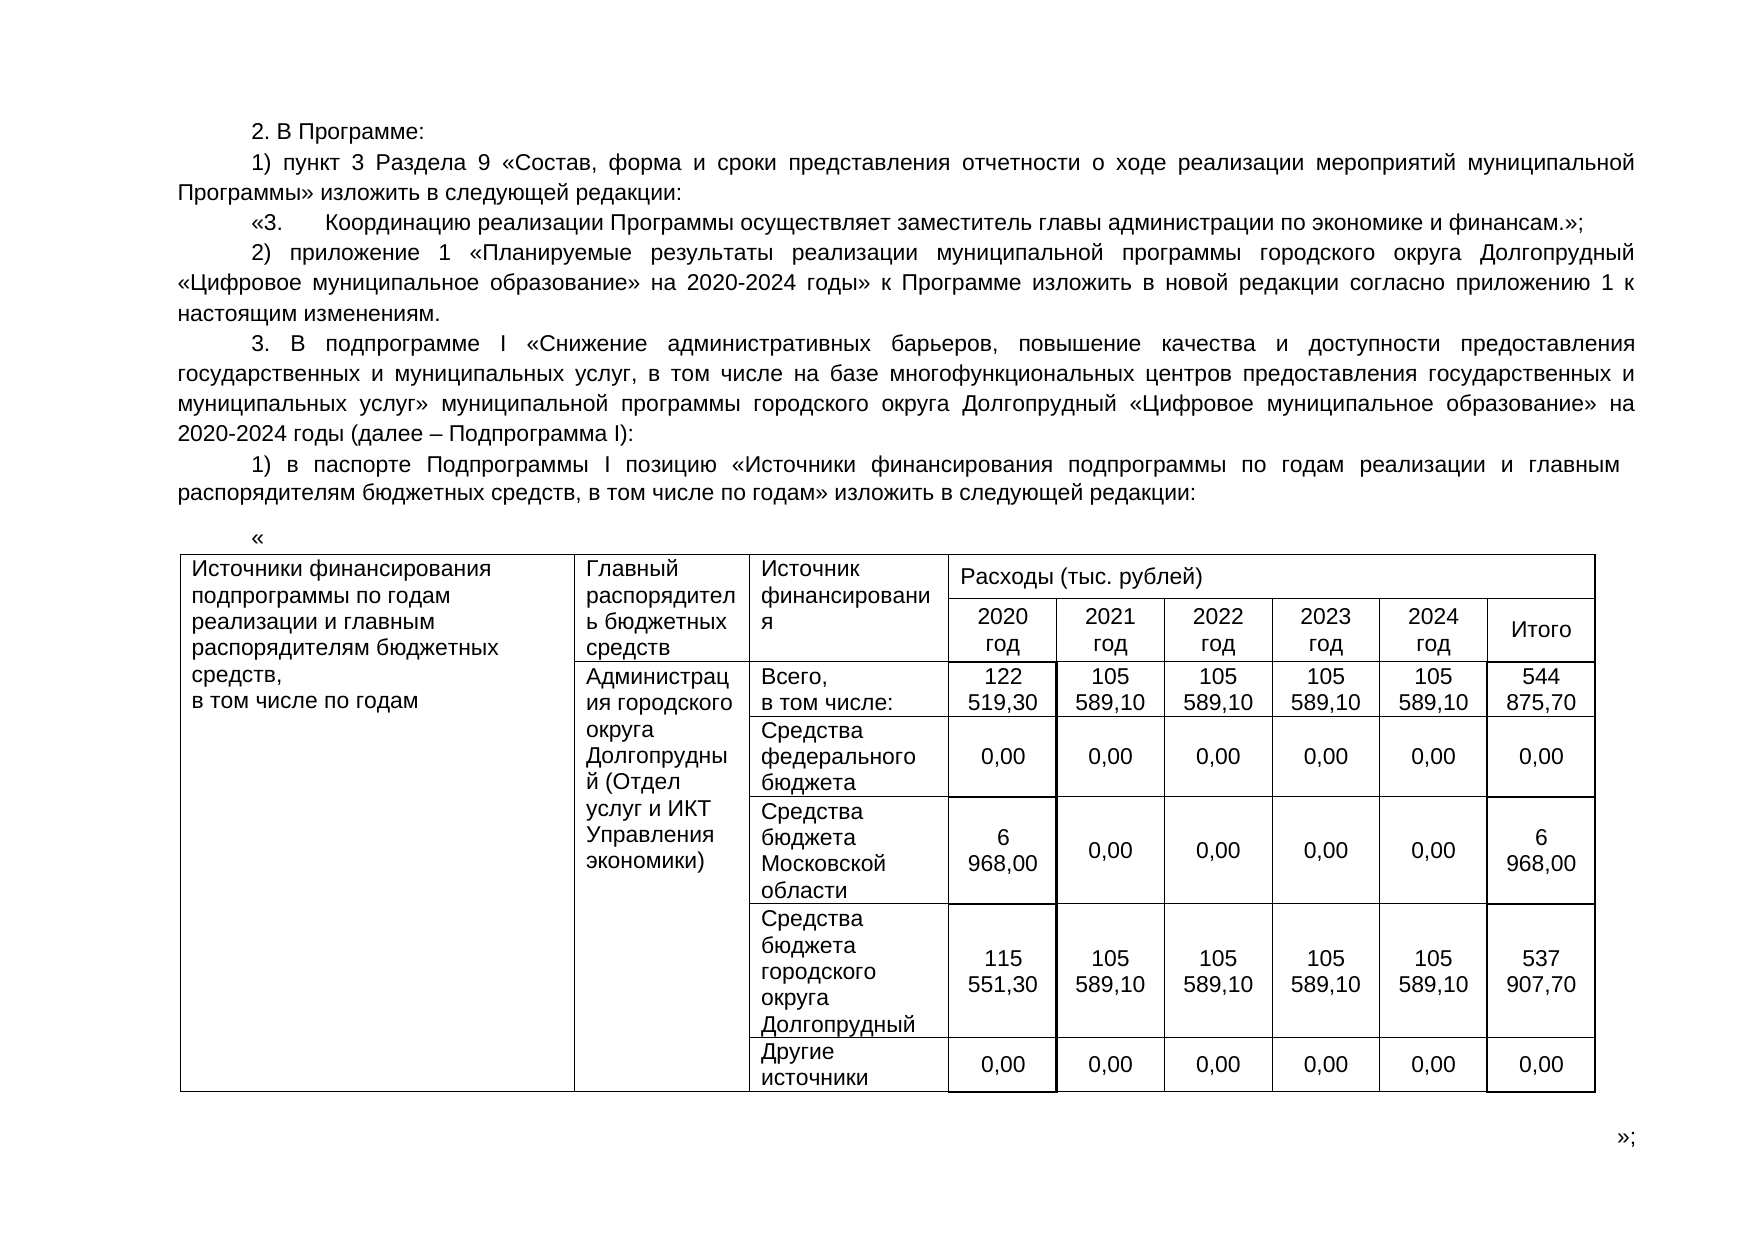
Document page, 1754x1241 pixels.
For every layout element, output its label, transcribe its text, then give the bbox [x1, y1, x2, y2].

table_cell 105 589,10 [1165, 662, 1272, 716]
table_cell 0,00 [1058, 797, 1164, 903]
text 2. В Программе: [177, 118, 1636, 144]
table_header Источник финансирования [750, 555, 948, 661]
table_cell Всего, в том числе: [750, 662, 948, 716]
text « [177, 524, 1636, 550]
table_cell 0,00 [1380, 717, 1486, 796]
table_cell 115 551,30 [949, 905, 1055, 1037]
table_cell 0,00 [1273, 717, 1379, 796]
table_cell 105 589,10 [1380, 904, 1486, 1037]
table_cell 105 589,10 [1165, 904, 1272, 1037]
table_cell 2023 год [1273, 599, 1379, 661]
table_cell 0,00 [949, 1038, 1055, 1091]
text 3. В подпрограмме I «Снижение административных барьеров, повышение качества и доступности предоставления государственных и муниципальных услуг, в том числе на базе многофункциональных центров предоставления государственных и муниципальных услуг» муниципальной программы городского округа Долгопрудный «Цифровое муниципальное образование» на 2020-2024 годы (далее – Подпрограмма I): [177, 330, 1636, 447]
table_cell 2024 год [1380, 599, 1487, 661]
table_cell 105 589,10 [1058, 904, 1164, 1037]
text 1) пункт 3 Раздела 9 «Состав, форма и сроки представления отчетности о ходе реализации мероприятий муниципальной Программы» изложить в следующей редакции: [177, 148, 1636, 205]
table_cell 6 968,00 [949, 798, 1055, 903]
table_cell 2022 год [1165, 599, 1272, 661]
table_cell 105 589,10 [1058, 662, 1164, 716]
table_cell 0,00 [1165, 1038, 1272, 1091]
table_cell 0,00 [949, 717, 1055, 796]
table_cell 105 589,10 [1273, 904, 1379, 1037]
table_cell Администрация городского округа Долгопрудный (Отдел услуг и ИКТ Управления экономики) [575, 662, 749, 1091]
table_cell Средства федерального бюджета [750, 717, 948, 796]
table_cell 2020 год [949, 599, 1056, 661]
table_cell 0,00 [1380, 1038, 1486, 1091]
table_cell 0,00 [1488, 717, 1594, 796]
table_cell 544 875,70 [1488, 663, 1594, 716]
table_cell Итого [1488, 599, 1594, 661]
table_cell 2021 год [1057, 599, 1164, 661]
table_cell Средства бюджета городского округа Долгопрудный [750, 904, 948, 1037]
text «3. Координацию реализации Программы осуществляет заместитель главы администрации по экономике и финансам.»; [177, 209, 1636, 235]
table_cell 105 589,10 [1273, 662, 1379, 716]
table_cell 0,00 [1058, 717, 1164, 796]
table_cell 122 519,30 [949, 663, 1055, 716]
table_header Источники финансирования подпрограммы по годам реализации и главным распорядителям бюджетных средств, в том числе по годам [181, 555, 574, 1091]
table_cell 0,00 [1488, 1038, 1594, 1091]
table_header Главный распорядитель бюджетных средств [575, 555, 749, 661]
table_cell 0,00 [1380, 797, 1486, 903]
table_cell 0,00 [1165, 717, 1272, 796]
table_cell 6 968,00 [1488, 798, 1594, 903]
table_cell 105 589,10 [1380, 662, 1486, 716]
text 1) в паспорте Подпрограммы I позицию «Источники финансирования подпрограммы по годам реализации и главным распорядителям бюджетных средств, в том числе по годам» изложить в следующей редакции: [177, 451, 1621, 505]
table_cell 537 907,70 [1488, 905, 1594, 1037]
table_header Расходы (тыс. рублей) [949, 555, 1594, 597]
table_cell Средства бюджета Московской области [750, 797, 948, 903]
table_cell 0,00 [1273, 1038, 1379, 1091]
table_cell Другие источники [750, 1038, 948, 1091]
text »; [177, 1123, 1636, 1149]
text 2) приложение 1 «Планируемые результаты реализации муниципальной программы городского округа Долгопрудный «Цифровое муниципальное образование» на 2020-2024 годы» к Программе изложить в новой редакции согласно приложению 1 к настоящим изменениям. [177, 239, 1636, 326]
table_cell 0,00 [1058, 1038, 1164, 1091]
table_cell 0,00 [1273, 797, 1379, 903]
table_cell 0,00 [1165, 797, 1272, 903]
